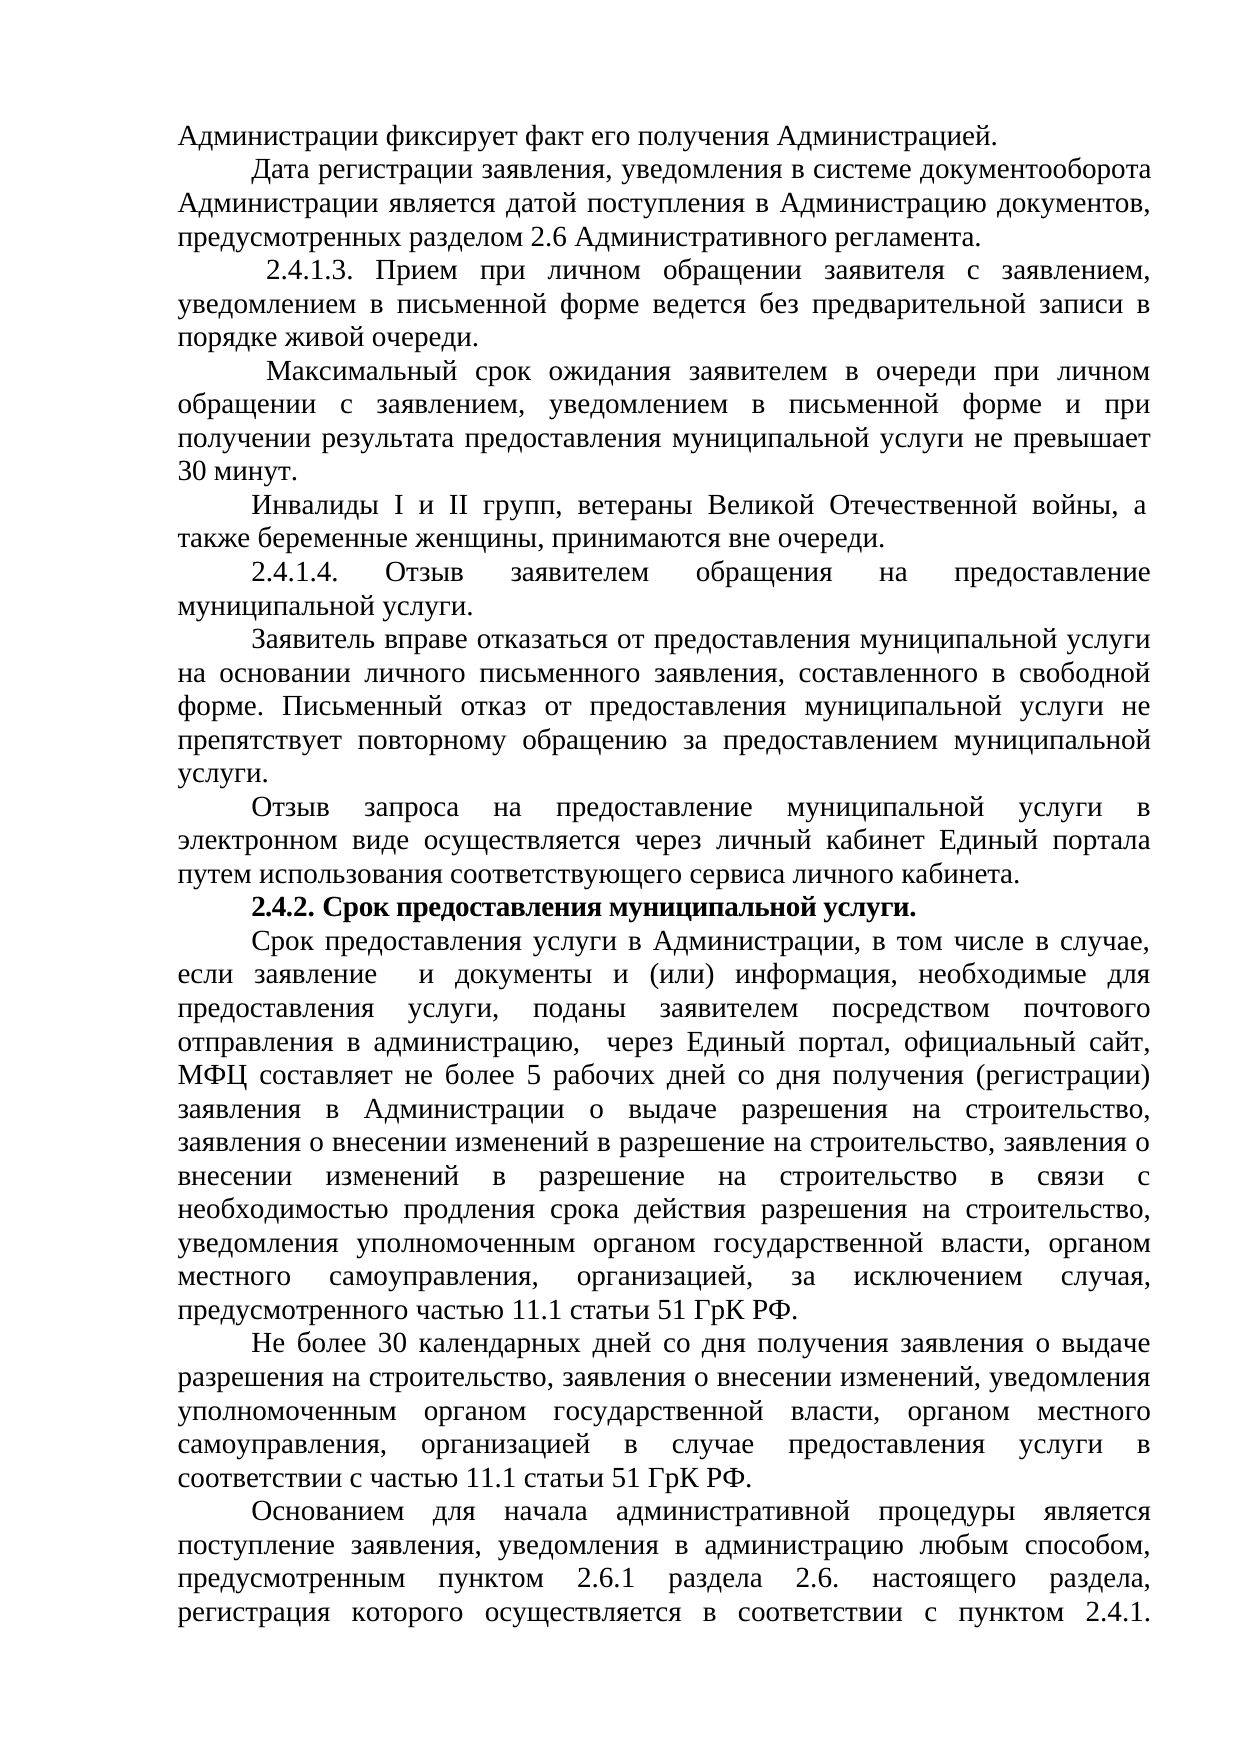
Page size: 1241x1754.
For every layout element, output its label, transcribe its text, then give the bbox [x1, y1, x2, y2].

text 2.4.1.4. Отзыв заявителем обращения на предоставление муниципальной услуги. [177, 554, 1152, 621]
text Максимальный срок ожидания заявителем в очереди при личном обращении с заявлением, уведомлением в письменной форме и при получении результата предоставления муниципальной услуги не превышает 30 минут. [177, 353, 1152, 487]
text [177, 118, 1152, 152]
text 2.4.1.3. Прием при личном обращении заявителя с заявлением, уведомлением в письменной форме ведется без предварительной записи в порядке живой очереди. [177, 252, 1152, 353]
text Заявитель вправе отказаться от предоставления муниципальной услуги на основании личного письменного заявления, составленного в свободной форме. Письменный отказ от предоставления муниципальной услуги не препятствует повторному обращению за предоставлением муниципальной услуги. [177, 621, 1152, 789]
text Дата регистрации заявления, уведомления в системе документооборота Администрации является датой поступления в Администрацию документов, предусмотренных разделом 2.6 Административного регламента. [177, 152, 1152, 252]
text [177, 1493, 1152, 1627]
text Инвалиды I и II групп, ветераны Великой Отечественной войны, а также беременные женщины, принимаются вне очереди. [177, 487, 1147, 554]
text Не более 30 календарных дней со дня получения заявления о выдаче разрешения на строительство, заявления о внесении изменений, уведомления уполномоченным органом государственной власти, органом местного самоуправления, организацией в случае предоставления услуги в соответствии с частью 11.1 статьи 51 ГрК РФ. [177, 1326, 1152, 1493]
text Срок предоставления услуги в Администрации, в том числе в случае, если заявление и документы и (или) информация, необходимые для предоставления услуги, поданы заявителем посредством почтового отправления в администрацию, через Единый портал, официальный сайт, МФЦ составляет не более 5 рабочих дней со дня получения (регистрации) заявления в Администрации о выдаче разрешения на строительство, заявления о внесении изменений в разрешение на строительство, заявления о внесении изменений в разрешение на строительство в связи с необходимостью продления срока действия разрешения на строительство, уведомления уполномоченным органом государственной власти, органом местного самоуправления, организацией, за исключением случая, предусмотренного частью 11.1 статьи 51 ГрК РФ. [177, 923, 1152, 1326]
text 2.4.2. Срок предоставления муниципальной услуги. [177, 889, 1152, 923]
text Отзыв запроса на предоставление муниципальной услуги в электронном виде осуществляется через личный кабинет Единый портала путем использования соответствующего сервиса личного кабинета. [177, 789, 1152, 889]
